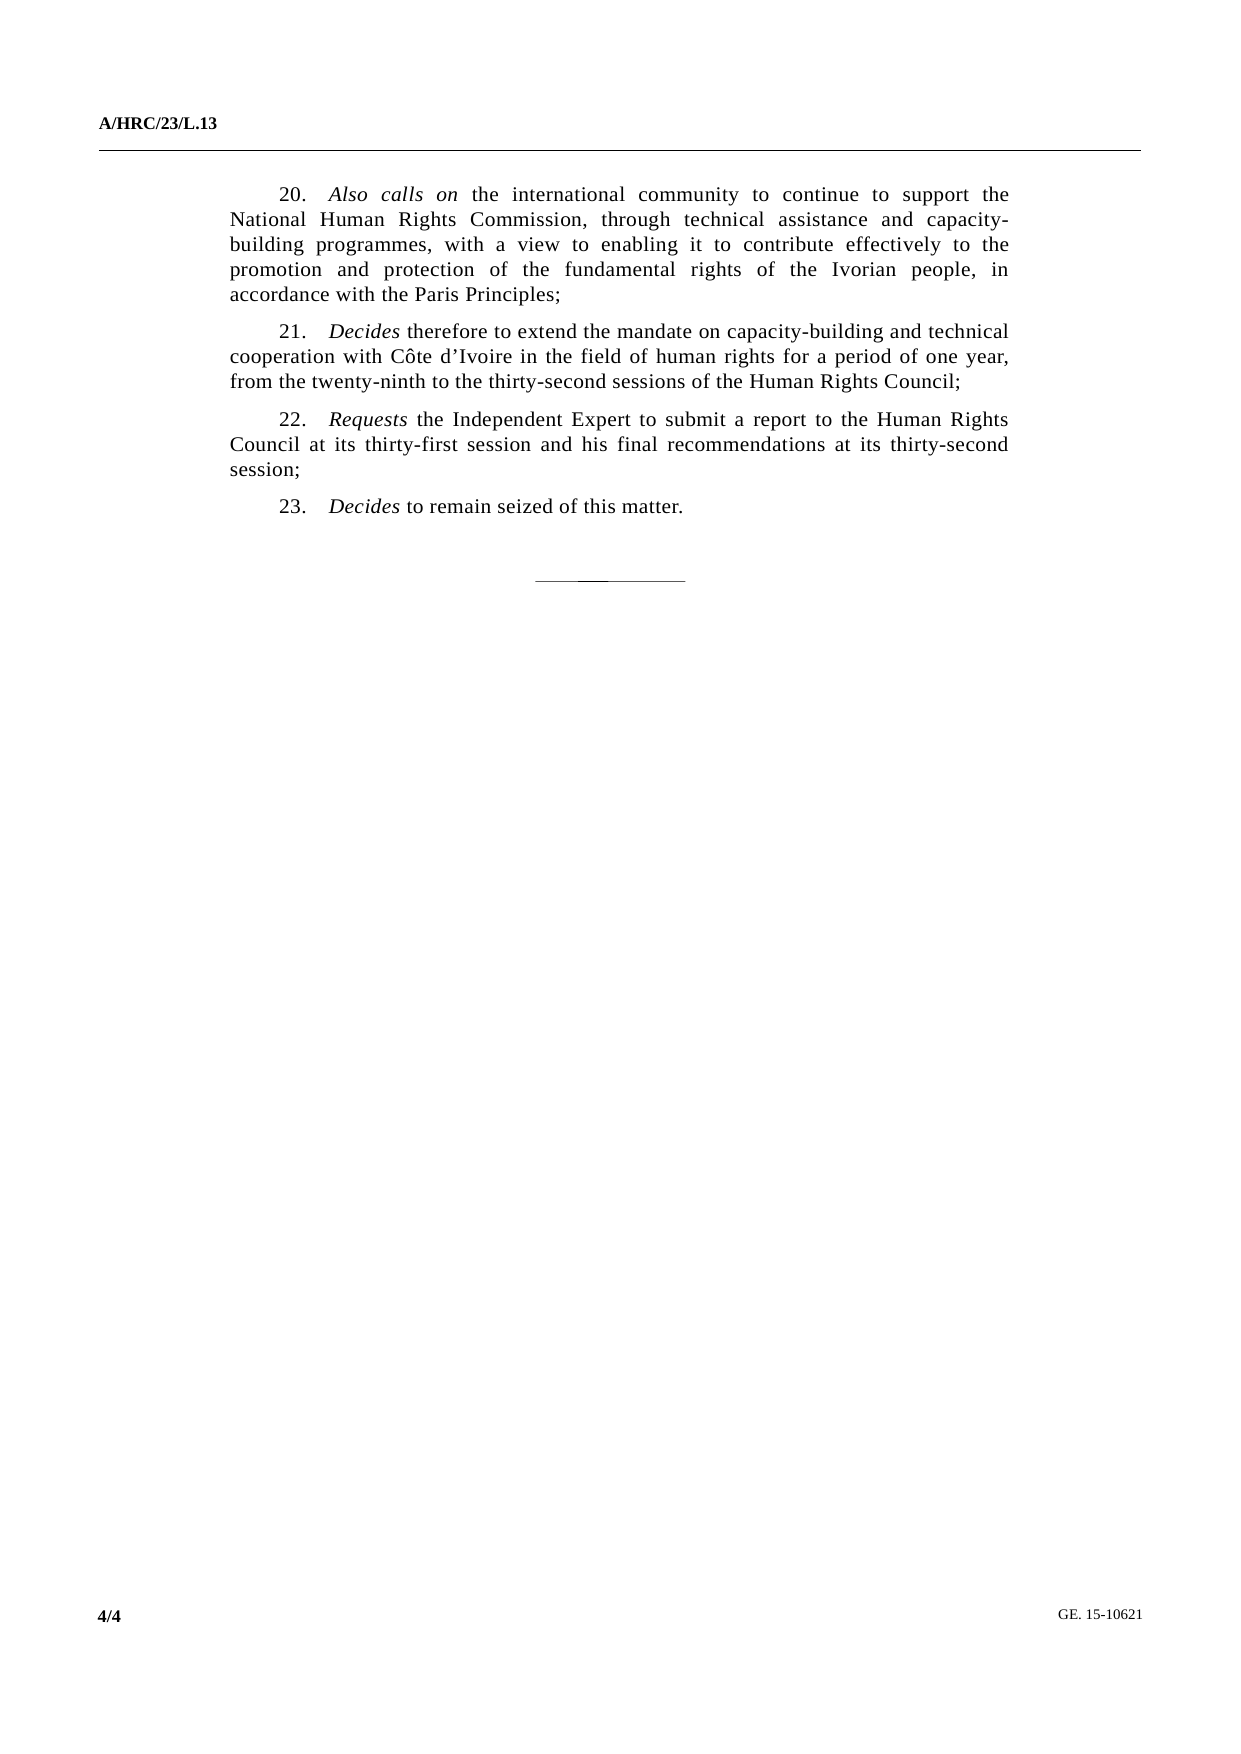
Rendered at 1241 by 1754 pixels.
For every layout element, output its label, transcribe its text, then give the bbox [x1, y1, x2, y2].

text 21. Decides therefore to extend the mandate on capacity-building and technical cooperation with Côte d’Ivoire in the field of human rights for a period of one year, from the twenty-ninth to the thirty-second sessions of the Human Rights Council; [229, 319, 1011, 394]
text 22. Requests the Independent Expert to submit a report to the Human Rights Council at its thirty-first session and his final recommendations at its thirty-second session; [229, 406, 1011, 481]
text 20. Also calls on the international community to continue to support the National Human Rights Commission, through technical assistance and capacity-building programmes, with a view to enabling it to contribute effectively to the promotion and protection of the fundamental rights of the Ivorian people, in accordance with the Paris Principles; [229, 181, 1011, 306]
text 23. Decides to remain seized of this matter. [229, 494, 1011, 519]
